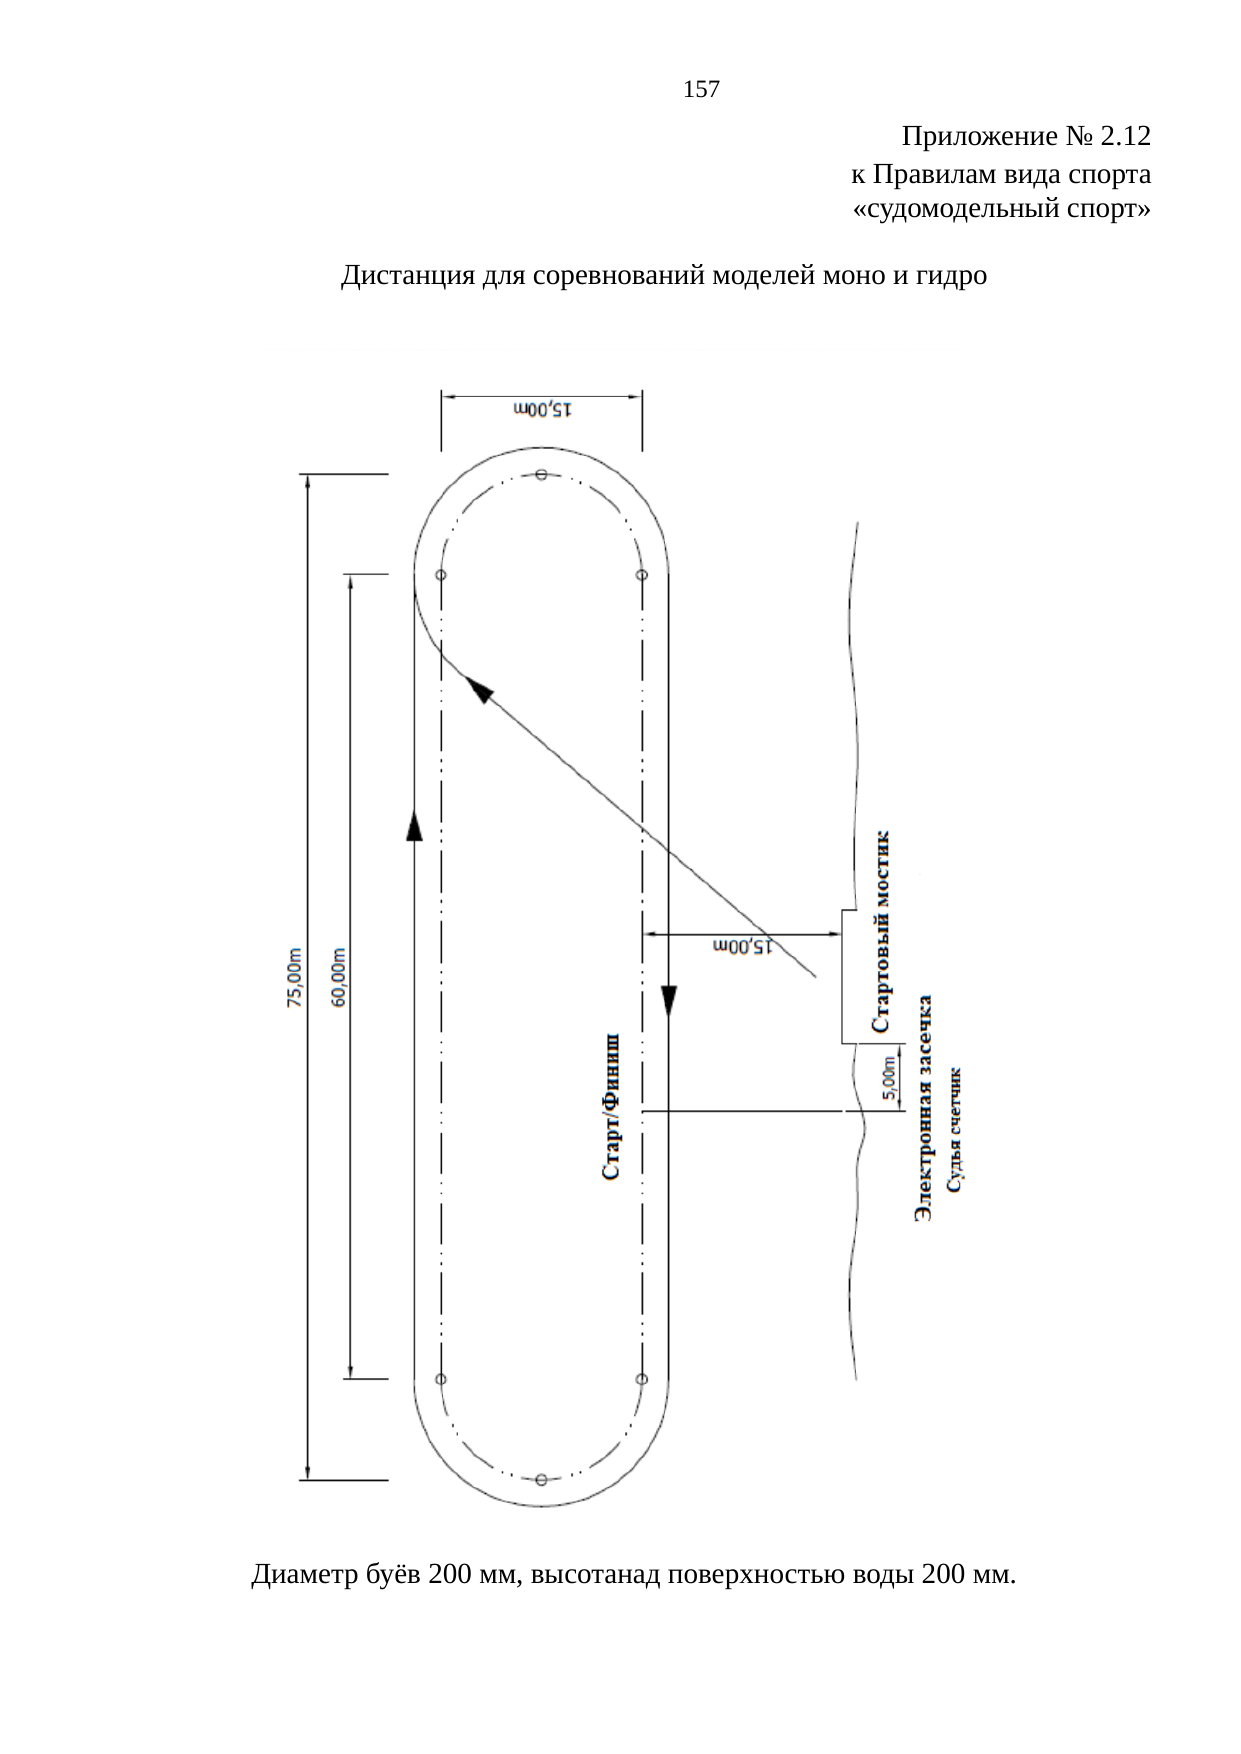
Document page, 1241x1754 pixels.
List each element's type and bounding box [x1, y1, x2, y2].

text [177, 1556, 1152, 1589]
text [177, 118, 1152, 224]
picture [267, 310, 974, 1546]
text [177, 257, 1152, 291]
